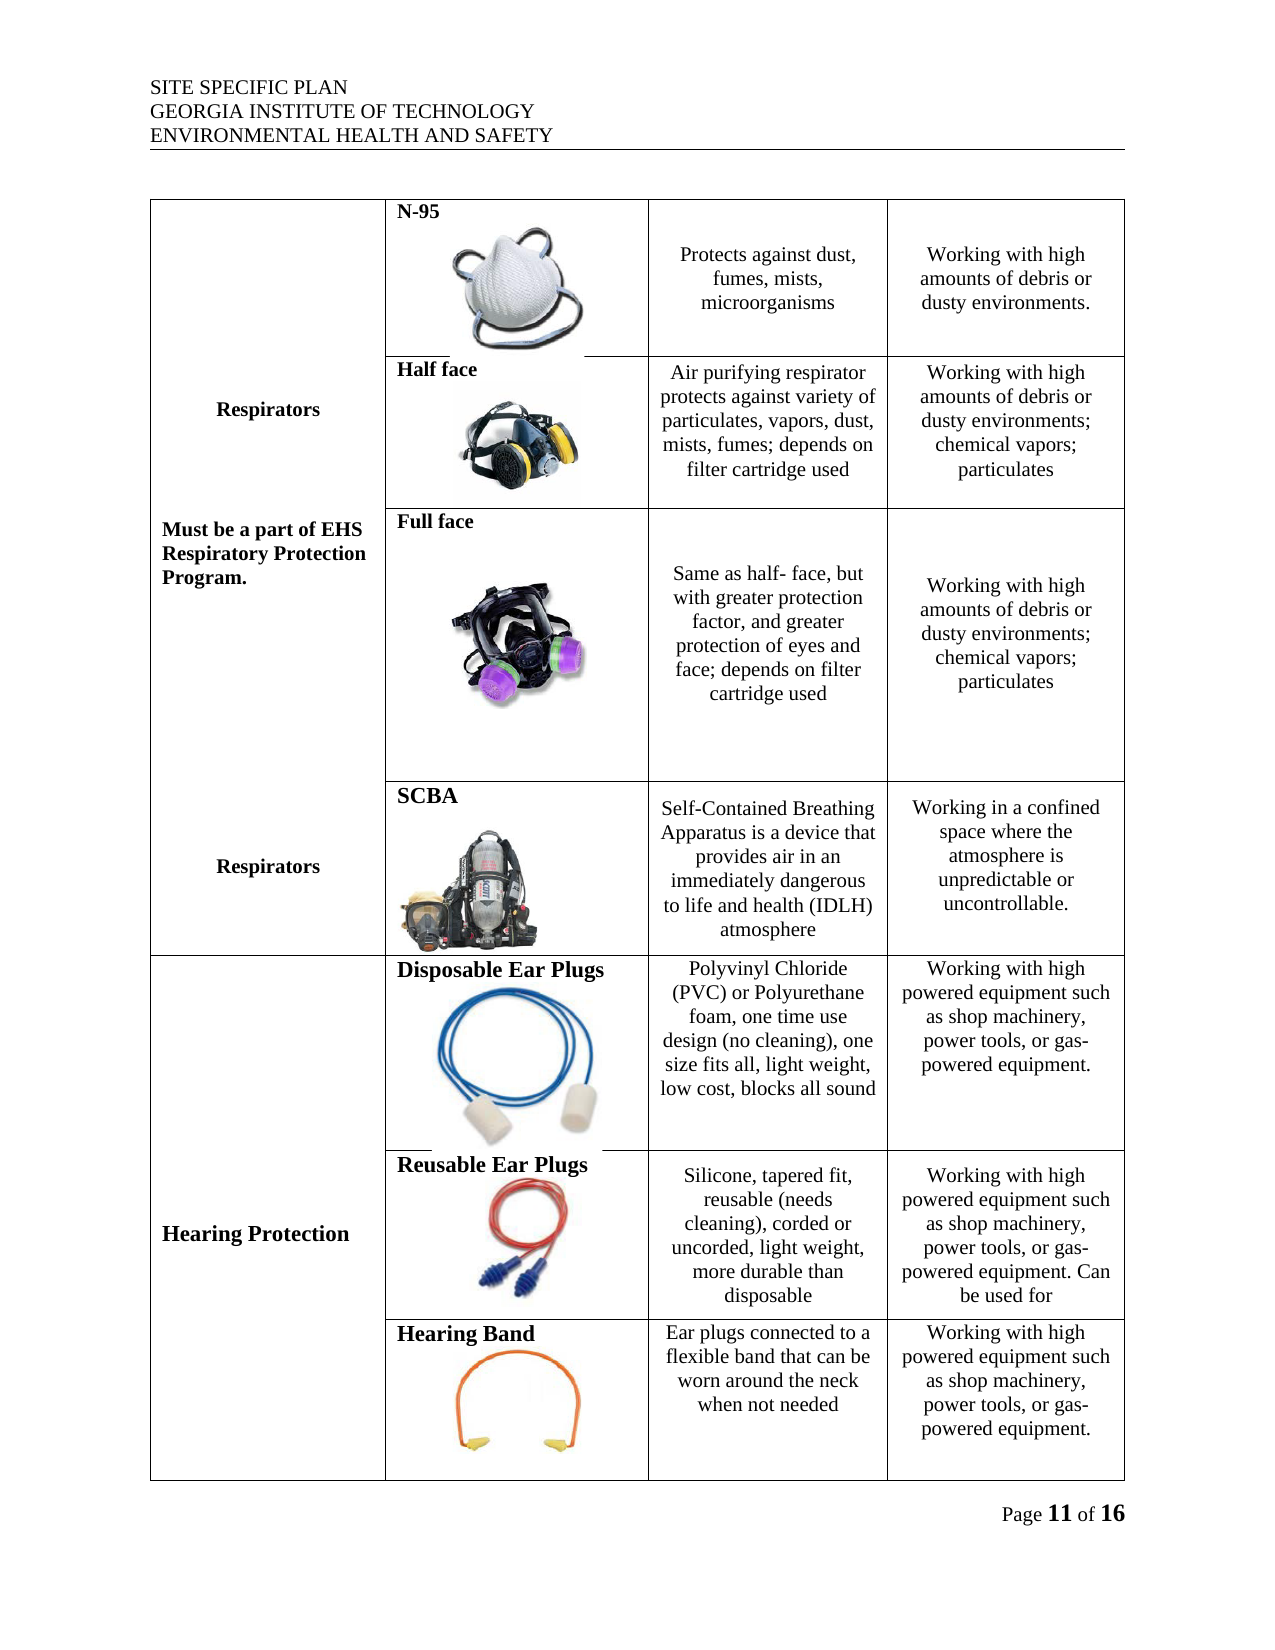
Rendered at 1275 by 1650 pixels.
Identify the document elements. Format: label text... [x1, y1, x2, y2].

table_cell Working with high amounts of debris or dusty environments; chemical vapors; particulates [888, 357, 1124, 508]
table_cell Disposable Ear Plugs [386, 956, 648, 1150]
table_cell Hearing Band [386, 1320, 648, 1480]
table_cell SCBA [386, 782, 648, 955]
table_cell Working with high powered equipment such as shop machinery, power tools, or gas-powered equipment. Can be used for [888, 1151, 1124, 1319]
table_cell Half face [386, 357, 648, 508]
table_cell Silicone, tapered fit, reusable (needs cleaning), corded or uncorded, light weight, more durable than disposable [649, 1151, 887, 1319]
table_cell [888, 1320, 1124, 1480]
table_cell Working with high powered equipment such as shop machinery, power tools, or gas-powered equipment. [888, 956, 1124, 1150]
table_cell Hearing Protection [151, 956, 385, 1480]
table_cell Reusable Ear Plugs [386, 1151, 648, 1319]
table_cell Respirators Must be a part of EHS Respiratory Protection Program. Respirators [151, 200, 385, 955]
table_cell Self-Contained Breathing Apparatus is a device that provides air in an immediately dangerous to life and health (IDLH) atmosphere [649, 782, 887, 955]
table_cell Polyvinyl Chloride (PVC) or Polyurethane foam, one time use design (no cleaning), one size fits all, light weight, low cost, blocks all sound [649, 956, 887, 1150]
table_cell Air purifying respirator protects against variety of particulates, vapors, dust, mists, fumes; depends on filter cartridge used [649, 357, 887, 508]
table_cell Working with high amounts of debris or dusty environments. [888, 200, 1124, 356]
table_cell Protects against dust, fumes, mists, microorganisms [649, 200, 887, 356]
table_cell N-95 [386, 200, 648, 356]
table_cell Ear plugs connected to a flexible band that can be worn around the neck when not needed [649, 1320, 887, 1480]
table_cell Working in a confined space where the atmosphere is unpredictable or uncontrollable. [888, 782, 1124, 955]
table_cell Full face [386, 509, 648, 781]
table_cell Working with high amounts of debris or dusty environments; chemical vapors; particulates [888, 509, 1124, 781]
table_cell Same as half- face, but with greater protection factor, and greater protection of eyes and face; depends on filter cartridge used [649, 509, 887, 781]
